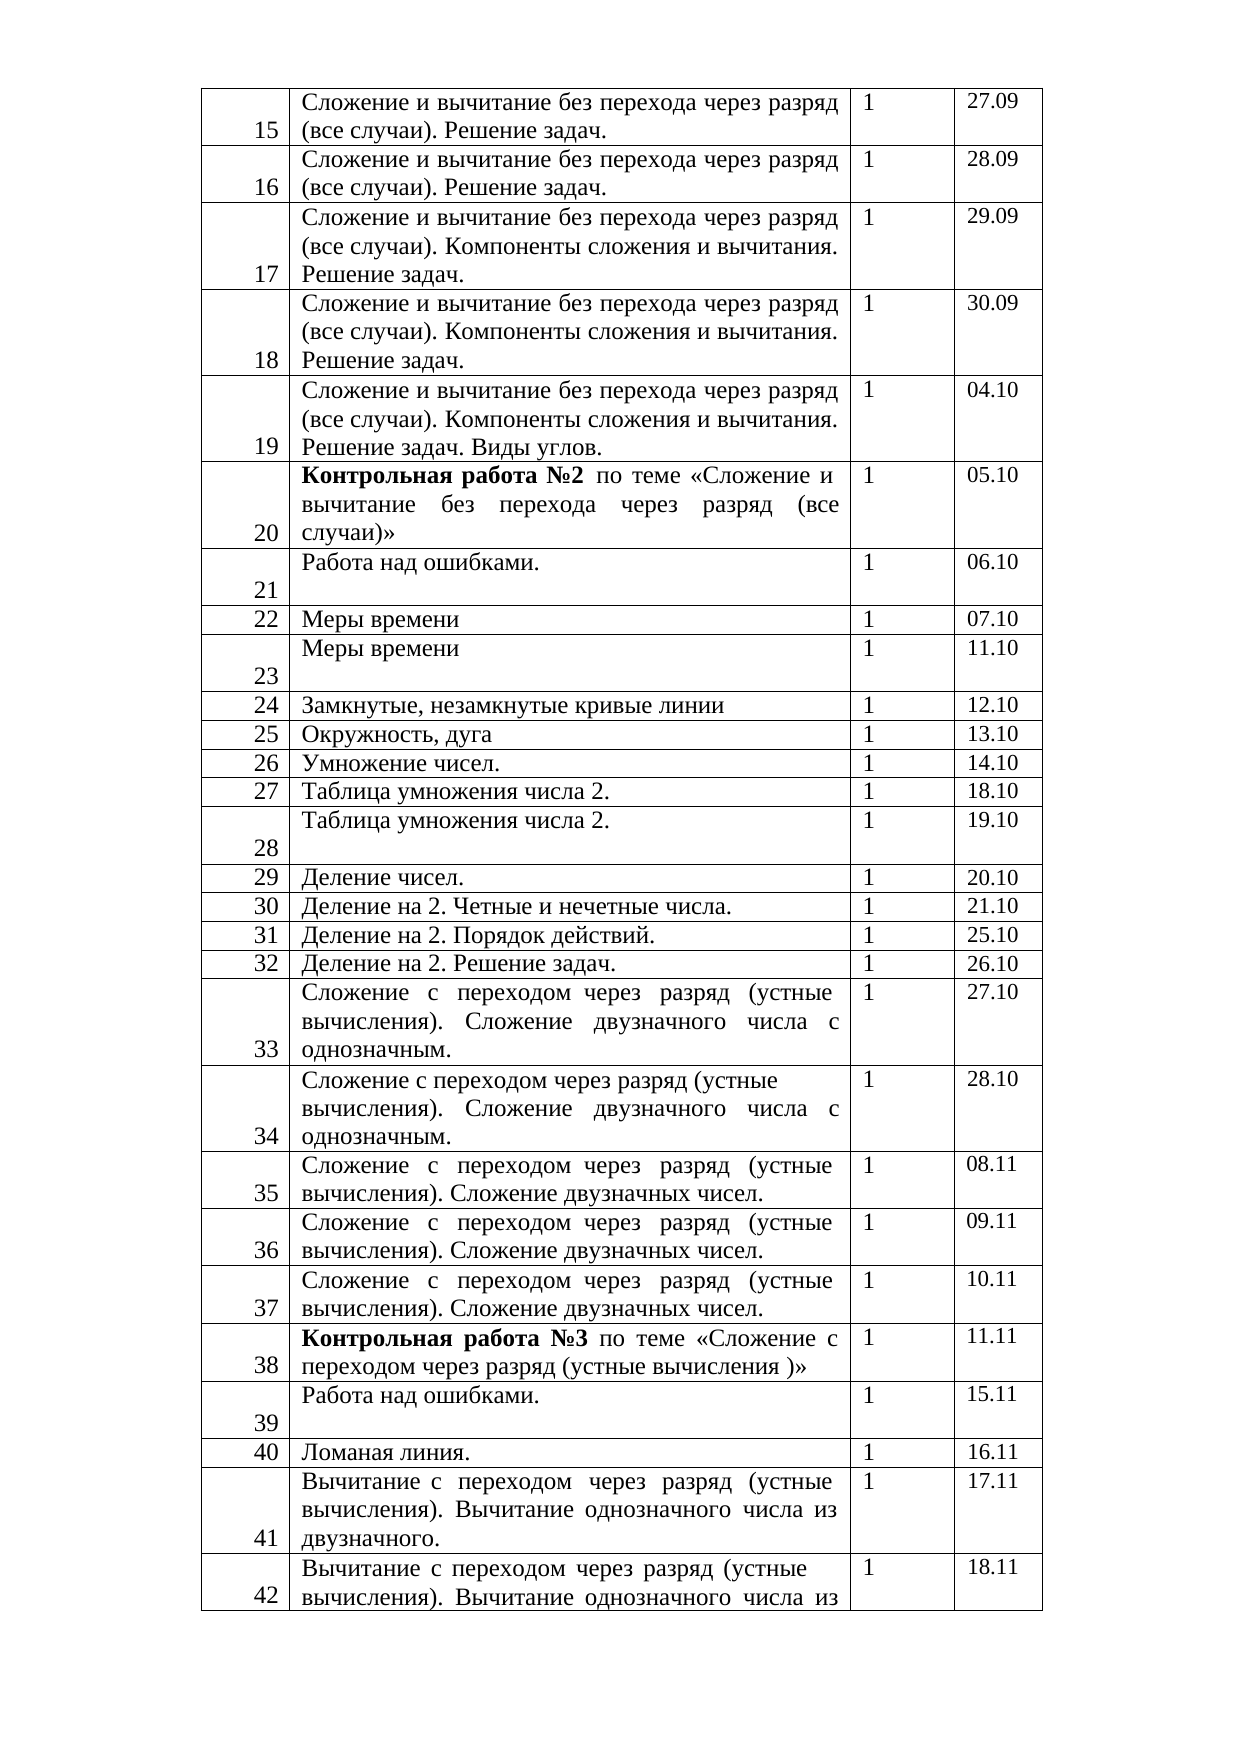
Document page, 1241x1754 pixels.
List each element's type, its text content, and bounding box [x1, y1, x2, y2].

table_cell Деление на 2. Порядок действий. [290, 922, 850, 950]
table_cell Контрольная работа №2 по теме «Сложение и вычитание без перехода через разряд (все случаи)» [290, 462, 850, 548]
table_cell Сложение и вычитание без перехода через разряд (все случаи). Компоненты сложения и вычитания. Решение задач. [290, 203, 850, 289]
table_cell 26.10 [955, 951, 1042, 978]
table_cell 18.11 [955, 1554, 1042, 1610]
table_cell 1 [851, 290, 954, 375]
table_cell 1 [851, 692, 954, 720]
table_cell Сложение с переходом через разряд (устные вычисления). Сложение двузначного числа с однозначным. [290, 1066, 850, 1151]
table_cell 12.10 [955, 692, 1042, 720]
table_cell Деление на 2. Четные и нечетные числа. [290, 893, 850, 921]
table_cell Сложение с переходом через разряд (устные вычисления). Сложение двузначного числа с однозначным. [290, 979, 850, 1064]
table_cell Меры времени [290, 606, 850, 633]
table_cell 1 [851, 807, 954, 863]
table_cell Сложение и вычитание без перехода через разряд (все случаи). Компоненты сложения и вычитания. Решение задач. [290, 290, 850, 375]
table_header 27.09 [955, 89, 1042, 145]
table_cell Вычитание с переходом через разряд (устные вычисления). Вычитание однозначного числа из [290, 1554, 850, 1610]
table_cell 42 [202, 1554, 289, 1610]
table_cell 26 [202, 750, 289, 777]
table_cell Вычитание с переходом через разряд (устные вычисления). Вычитание однозначного числа из двузначного. [290, 1468, 850, 1553]
table_cell Деление на 2. Решение задач. [290, 951, 850, 978]
table_cell 1 [851, 1209, 954, 1265]
table_cell 1 [851, 865, 954, 892]
table_cell 1 [851, 635, 954, 691]
table_cell 28.09 [955, 146, 1042, 202]
table_cell 1 [851, 1439, 954, 1467]
table_header 15 [202, 89, 289, 145]
table_cell 08.11 [955, 1152, 1042, 1208]
table_header 1 [851, 89, 954, 145]
table_cell Работа над ошибками. [290, 1382, 850, 1438]
table_cell 1 [851, 203, 954, 289]
table_cell 1 [851, 893, 954, 921]
table_cell 25.10 [955, 922, 1042, 950]
table_cell Работа над ошибками. [290, 549, 850, 605]
table_cell 32 [202, 951, 289, 978]
table_cell 15.11 [955, 1382, 1042, 1438]
table_cell 06.10 [955, 549, 1042, 605]
table_cell Таблица умножения числа 2. [290, 807, 850, 863]
table_cell 07.10 [955, 606, 1042, 633]
table_cell 29.09 [955, 203, 1042, 289]
table_cell Сложение и вычитание без перехода через разряд (все случаи). Решение задач. [290, 146, 850, 202]
table_cell 27.10 [955, 979, 1042, 1064]
table_cell 14.10 [955, 750, 1042, 777]
table_cell Сложение и вычитание без перехода через разряд (все случаи). Компоненты сложения и вычитания. Решение задач. Виды углов. [290, 376, 850, 461]
table_cell Ломаная линия. [290, 1439, 850, 1467]
table_cell 1 [851, 1066, 954, 1151]
table_cell 11.11 [955, 1324, 1042, 1381]
table_cell 30.09 [955, 290, 1042, 375]
table_cell Умножение чисел. [290, 750, 850, 777]
table_cell 22 [202, 606, 289, 633]
table_cell Деление чисел. [290, 865, 850, 892]
table_cell Окружность, дуга [290, 721, 850, 749]
table_cell 29 [202, 865, 289, 892]
table_cell Сложение с переходом через разряд (устные вычисления). Сложение двузначных чисел. [290, 1266, 850, 1323]
table_cell 36 [202, 1209, 289, 1265]
table_cell 39 [202, 1382, 289, 1438]
table_cell Замкнутые, незамкнутые кривые линии [290, 692, 850, 720]
table_cell 20.10 [955, 865, 1042, 892]
table_cell 28.10 [955, 1066, 1042, 1151]
table_cell 04.10 [955, 376, 1042, 461]
table_cell Сложение с переходом через разряд (устные вычисления). Сложение двузначных чисел. [290, 1152, 850, 1208]
table_cell 20 [202, 462, 289, 548]
table_cell 09.11 [955, 1209, 1042, 1265]
table_cell 1 [851, 750, 954, 777]
table_cell 34 [202, 1066, 289, 1151]
table_cell 1 [851, 721, 954, 749]
table_cell 17 [202, 203, 289, 289]
table_cell 27 [202, 778, 289, 806]
table_cell 1 [851, 778, 954, 806]
table_cell 1 [851, 1468, 954, 1553]
table_cell 05.10 [955, 462, 1042, 548]
table_cell 1 [851, 1324, 954, 1381]
table_cell 21.10 [955, 893, 1042, 921]
table_cell 17.11 [955, 1468, 1042, 1553]
table_cell 1 [851, 606, 954, 633]
table_cell 1 [851, 1152, 954, 1208]
table_cell Меры времени [290, 635, 850, 691]
table_cell 1 [851, 146, 954, 202]
table_cell 1 [851, 979, 954, 1064]
table_cell 30 [202, 893, 289, 921]
table_cell 18 [202, 290, 289, 375]
table_cell 16 [202, 146, 289, 202]
table_header Сложение и вычитание без перехода через разряд (все случаи). Решение задач. [290, 89, 850, 145]
table_cell 35 [202, 1152, 289, 1208]
table_cell 18.10 [955, 778, 1042, 806]
table_cell 1 [851, 922, 954, 950]
table_cell 1 [851, 1266, 954, 1323]
table_cell 11.10 [955, 635, 1042, 691]
table_cell 38 [202, 1324, 289, 1381]
table_cell 10.11 [955, 1266, 1042, 1323]
table_cell 41 [202, 1468, 289, 1553]
table_cell 1 [851, 1554, 954, 1610]
table_cell 37 [202, 1266, 289, 1323]
table_cell 19.10 [955, 807, 1042, 863]
table_cell 1 [851, 549, 954, 605]
table_cell 31 [202, 922, 289, 950]
table_cell 21 [202, 549, 289, 605]
table_cell 24 [202, 692, 289, 720]
table_cell 23 [202, 635, 289, 691]
table_cell Сложение с переходом через разряд (устные вычисления). Сложение двузначных чисел. [290, 1209, 850, 1265]
table_cell 13.10 [955, 721, 1042, 749]
table_cell 16.11 [955, 1439, 1042, 1467]
table_cell 40 [202, 1439, 289, 1467]
table_cell 1 [851, 376, 954, 461]
table_cell 28 [202, 807, 289, 863]
table_cell 1 [851, 1382, 954, 1438]
table_cell Таблица умножения числа 2. [290, 778, 850, 806]
table_cell Контрольная работа №3 по теме «Сложение с переходом через разряд (устные вычисления )» [290, 1324, 850, 1381]
table_cell 19 [202, 376, 289, 461]
table_cell 33 [202, 979, 289, 1064]
table_cell 1 [851, 462, 954, 548]
table_cell 1 [851, 951, 954, 978]
table_cell 25 [202, 721, 289, 749]
